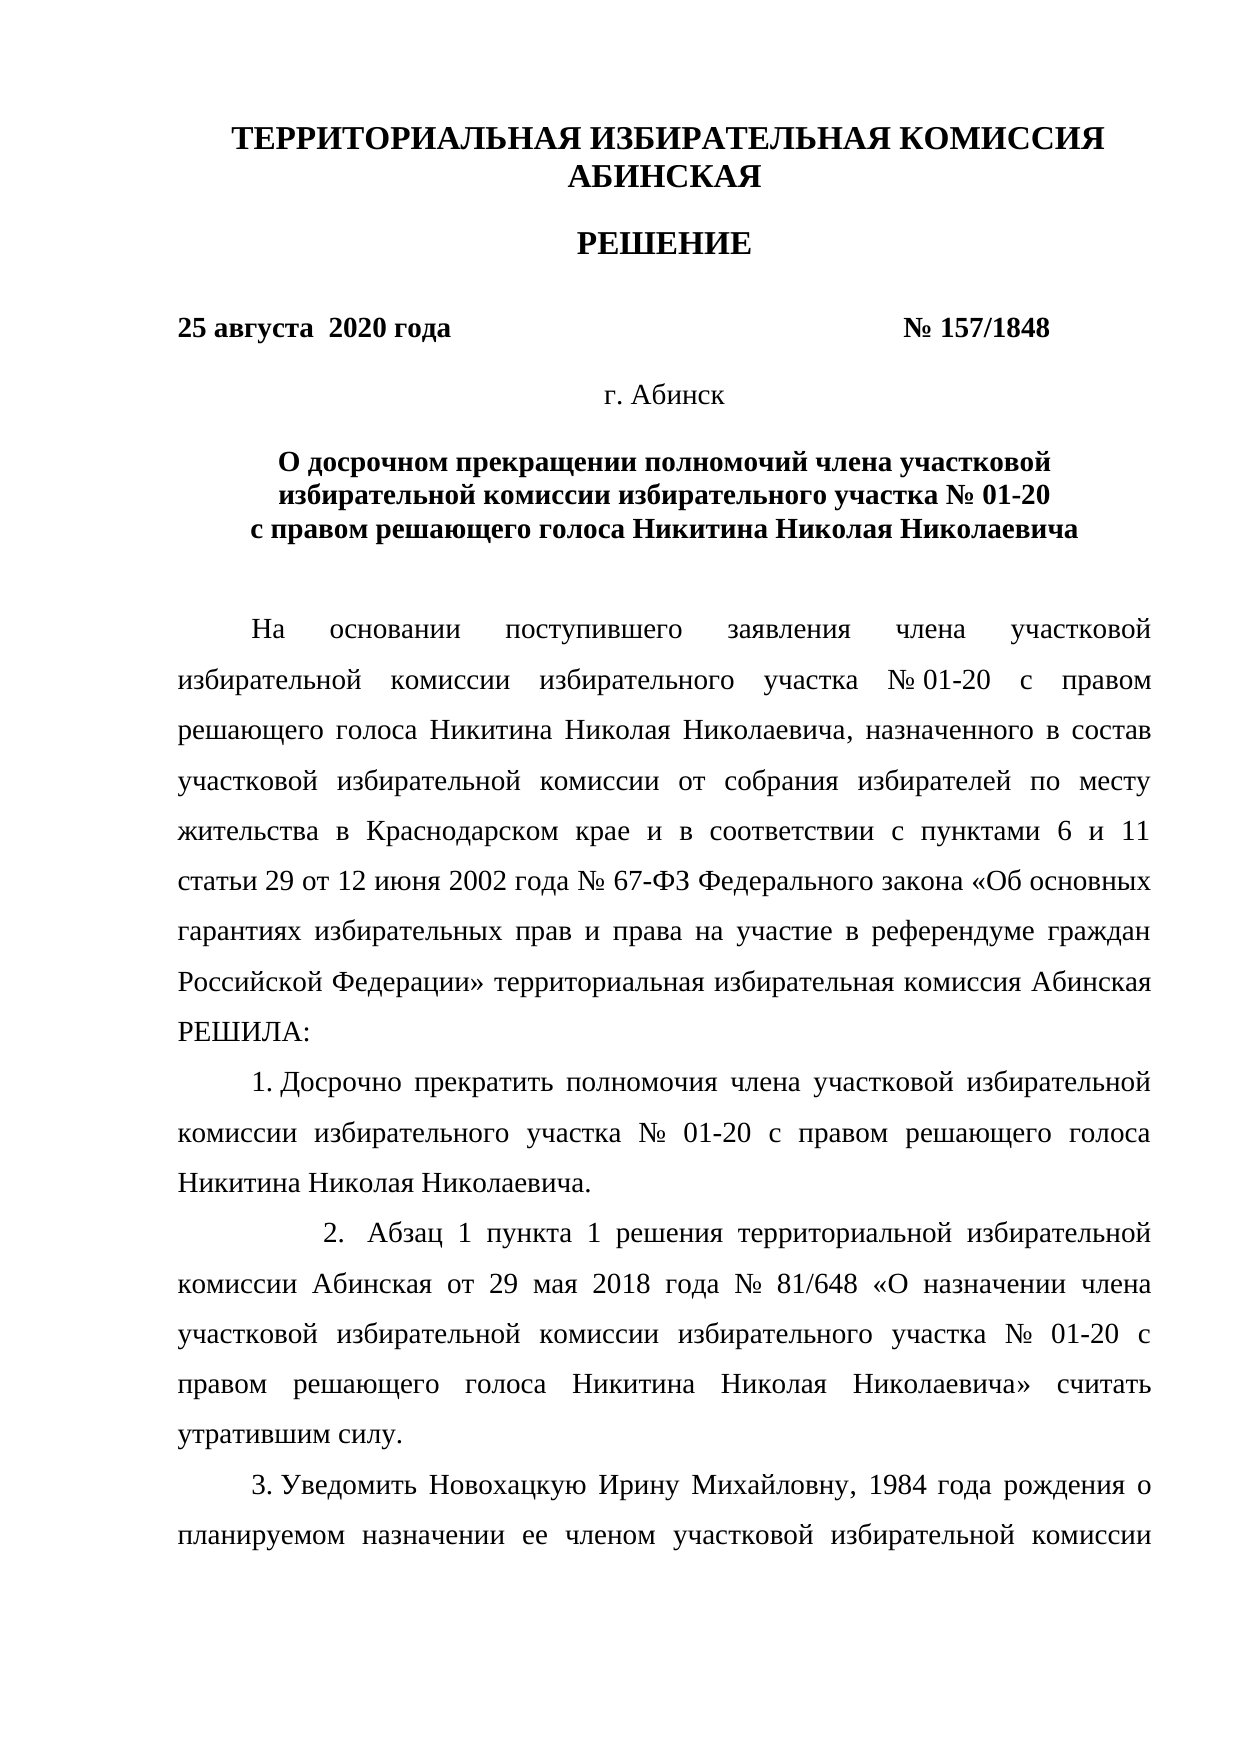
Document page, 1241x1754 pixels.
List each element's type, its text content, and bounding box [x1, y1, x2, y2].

text 25 августа 2020 года № 157/1848 [177, 310, 1152, 343]
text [177, 1467, 1152, 1551]
text г. Абинск [177, 377, 1152, 410]
title РЕШЕНИЕ [177, 223, 1152, 262]
text О досрочном прекращении полномочий члена участковой избирательной комиссии избирательного участка № 01-20 [177, 444, 1152, 511]
text с правом решающего голоса Никитина Николая Николаевича [177, 511, 1152, 544]
text 2. Абзац 1 пункта 1 решения территориальной избирательной комиссии Абинская от 29 мая 2018 года № 81/648 «О назначении члена участковой избирательной комиссии избирательного участка № 01-20 с правом решающего голоса Никитина Николая Николаевича» считать утратившим силу. [177, 1215, 1152, 1450]
text 1. Досрочно прекратить полномочия члена участковой избирательной комиссии избирательного участка № 01-20 с правом решающего голоса Никитина Николая Николаевича. [177, 1064, 1152, 1199]
text ТЕРРИТОРИАЛЬНАЯ ИЗБИРАТЕЛЬНАЯ КОМИССИЯ АБИНСКАЯ [177, 118, 1152, 195]
text На основании поступившего заявления члена участковой избирательной комиссии избирательного участка № 01-20 с правом решающего голоса Никитина Николая Николаевича, назначенного в состав участковой избирательной комиссии от собрания избирателей по месту жительства в Краснодарском крае и в соответствии с пунктами 6 и 11 статьи 29 от 12 июня 2002 года № 67-ФЗ Федерального закона «Об основных гарантиях избирательных прав и права на участие в референдуме граждан Российской Федерации» территориальная избирательная комиссия Абинская РЕШИЛА: [177, 612, 1152, 1048]
